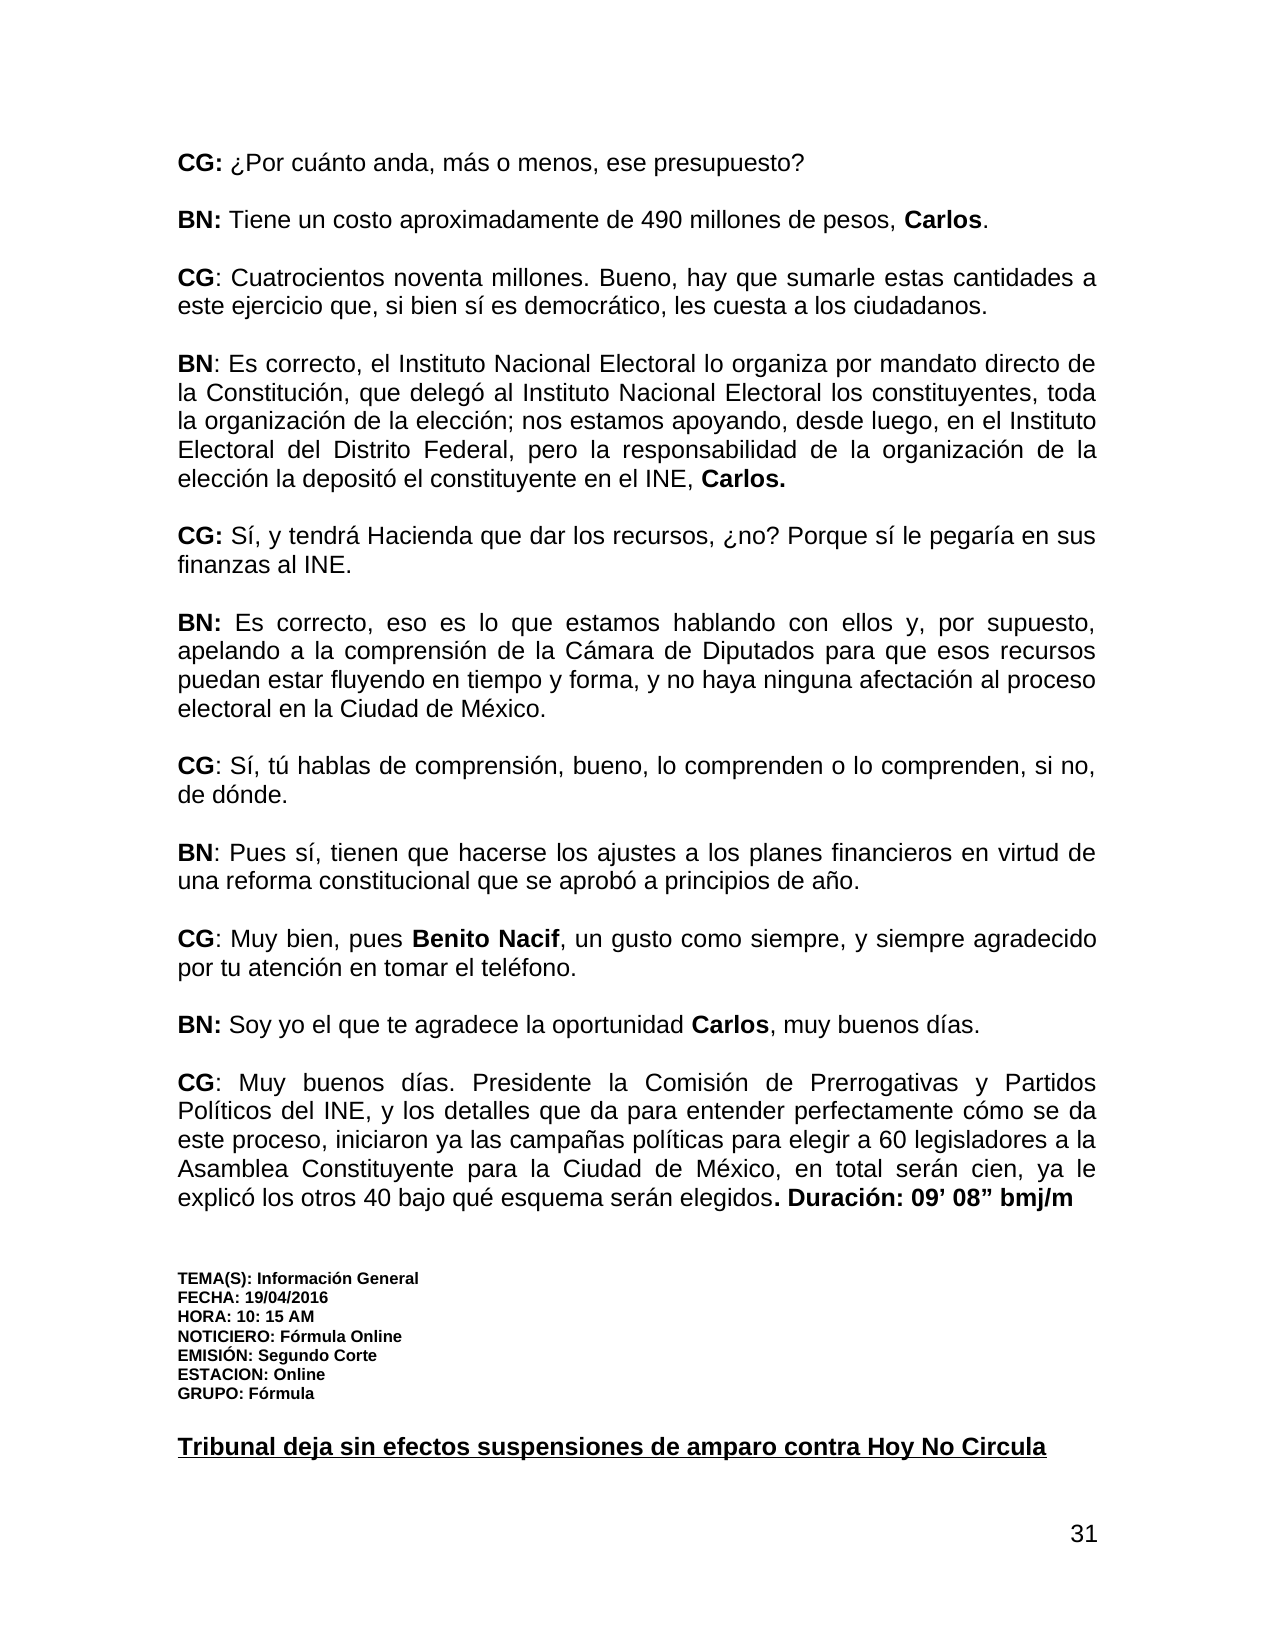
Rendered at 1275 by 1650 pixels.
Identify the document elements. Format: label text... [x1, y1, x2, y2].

text CG: Sí, y tendrá Hacienda que dar los recursos, ¿no? Porque sí le pegaría en sus finanzas al INE. [177, 521, 1098, 579]
text CG: Sí, tú hablas de comprensión, bueno, lo comprenden o lo comprenden, si no, de dónde. [177, 751, 1098, 809]
text CG: Muy buenos días. Presidente la Comisión de Prerrogativas y Partidos Políticos del INE, y los detalles que da para entender perfectamente cómo se da este proceso, iniciaron ya las campañas políticas para elegir a 60 legisladores a la Asamblea Constituyente para la Ciudad de México, en total serán cien, ya le explicó los otros 40 bajo qué esquema serán elegidos. Duración: 09’ 08” bmj/m [177, 1068, 1098, 1211]
text HORA: 10: 15 AM [177, 1307, 1098, 1326]
text CG: Cuatrocientos noventa millones. Bueno, hay que sumarle estas cantidades a este ejercicio que, si bien sí es democrático, les cuesta a los ciudadanos. [177, 263, 1098, 320]
text BN: Pues sí, tienen que hacerse los ajustes a los planes financieros en virtud de una reforma constitucional que se aprobó a principios de año. [177, 838, 1098, 895]
text CG: Muy bien, pues Benito Nacif, un gusto como siempre, y siempre agradecido por tu atención en tomar el teléfono. [177, 924, 1098, 981]
text EMISIÓN: Segundo Corte [177, 1346, 1098, 1365]
text Tribunal deja sin efectos suspensiones de amparo contra Hoy No Circula [177, 1432, 1098, 1461]
text TEMA(S): Información General [177, 1269, 1098, 1288]
text BN: Soy yo el que te agradece la oportunidad Carlos, muy buenos días. [177, 1010, 1098, 1039]
text BN: Es correcto, el Instituto Nacional Electoral lo organiza por mandato directo de la Constitución, que delegó al Instituto Nacional Electoral los constituyentes, toda la organización de la elección; nos estamos apoyando, desde luego, en el Instituto Electoral del Distrito Federal, pero la responsabilidad de la organización de la elección la depositó el constituyente en el INE, Carlos. [177, 349, 1098, 493]
text BN: Es correcto, eso es lo que estamos hablando con ellos y, por supuesto, apelando a la comprensión de la Cámara de Diputados para que esos recursos puedan estar fluyendo en tiempo y forma, y no haya ninguna afectación al proceso electoral en la Ciudad de México. [177, 608, 1098, 723]
text CG: ¿Por cuánto anda, más o menos, ese presupuesto? [177, 148, 1098, 176]
text FECHA: 19/04/2016 [177, 1288, 1098, 1307]
text BN: Tiene un costo aproximadamente de 490 millones de pesos, Carlos. [177, 205, 1098, 234]
text NOTICIERO: Fórmula Online [177, 1326, 1098, 1346]
text GRUPO: Fórmula [177, 1384, 1098, 1403]
text ESTACION: Online [177, 1365, 1098, 1384]
